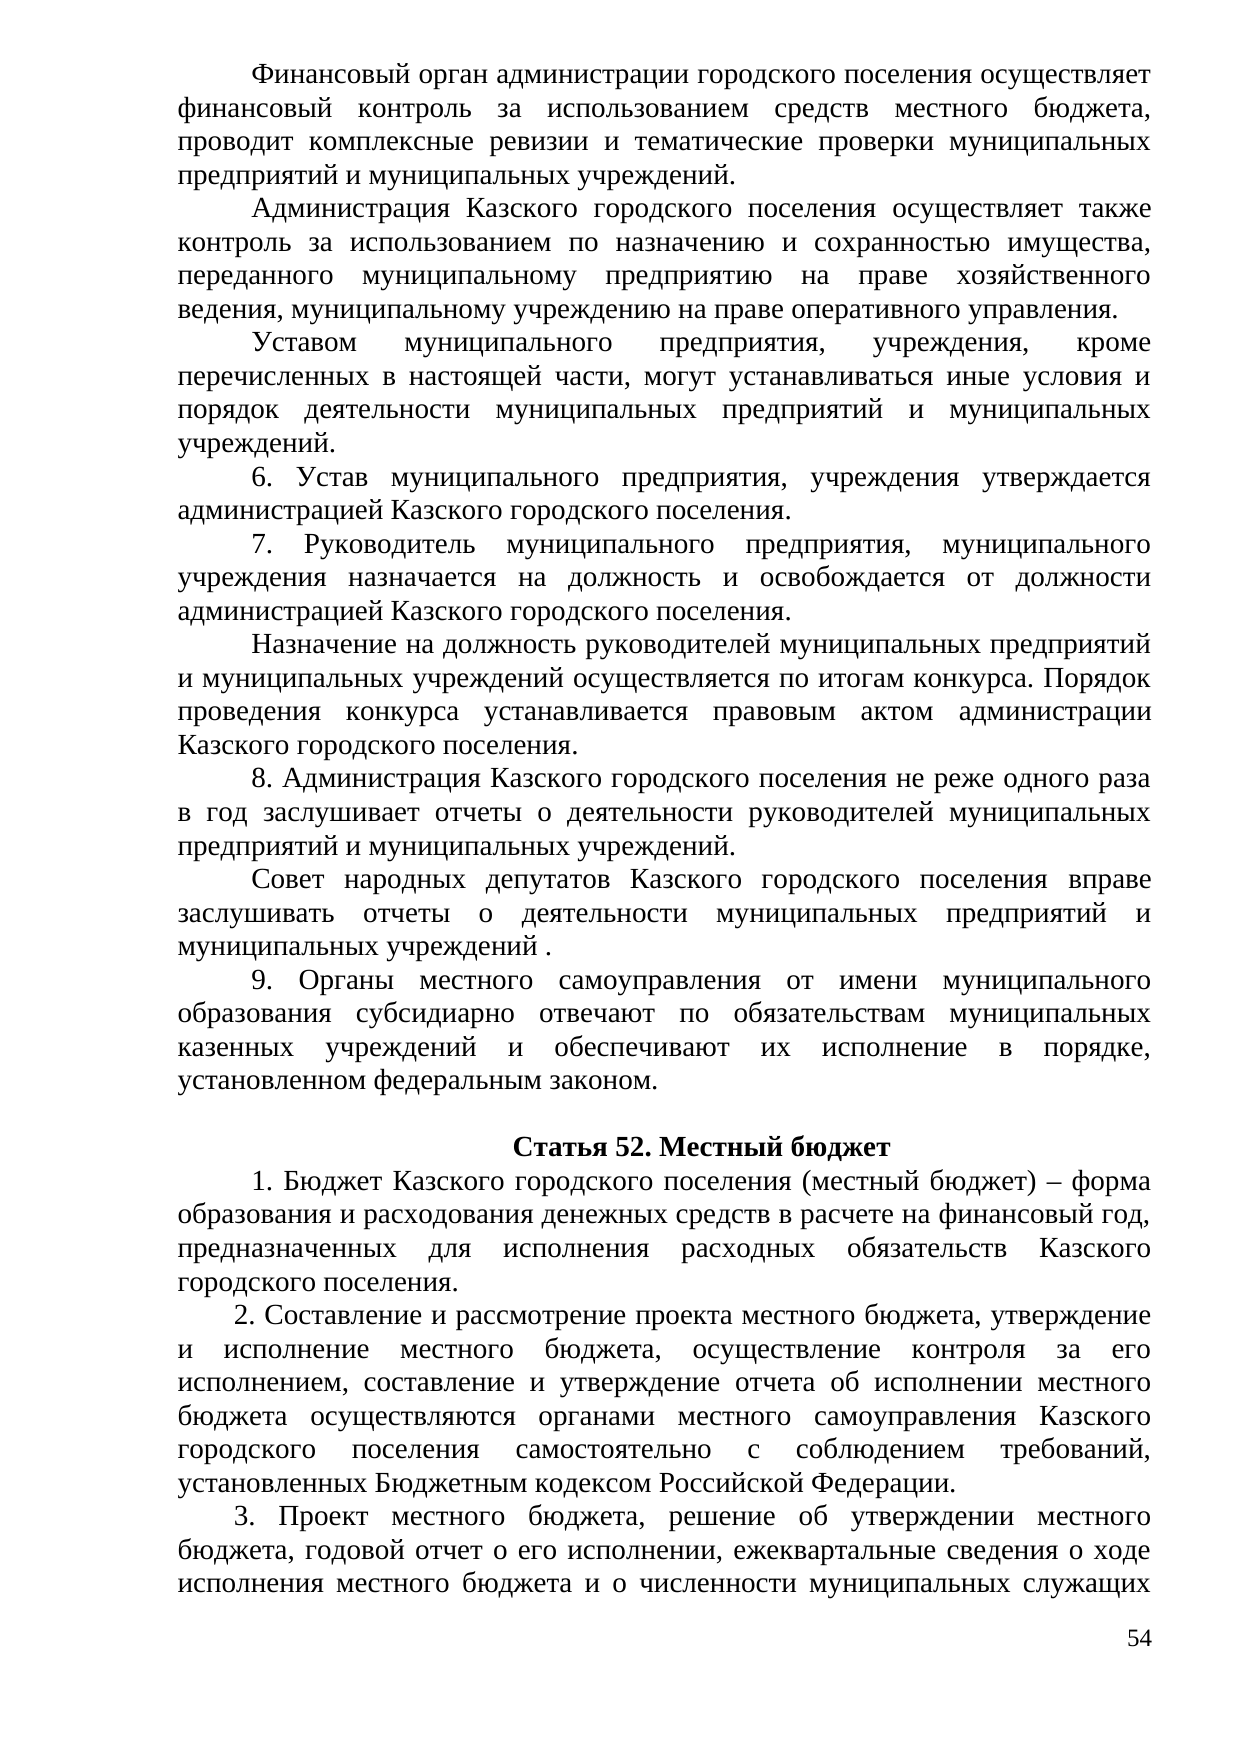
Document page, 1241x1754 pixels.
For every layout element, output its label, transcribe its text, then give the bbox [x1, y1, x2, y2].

subtitle Статья 52. Местный бюджет [177, 1129, 1152, 1163]
text Уставом муниципального предприятия, учреждения, кроме перечисленных в настоящей части, могут устанавливаться иные условия и порядок деятельности муниципальных предприятий и муниципальных учреждений. [177, 324, 1152, 459]
text 9. Органы местного самоуправления от имени муниципального образования субсидиарно отвечают по обязательствам муниципальных казенных учреждений и обеспечивают их исполнение в порядке, установленном федеральным законом. [177, 962, 1152, 1096]
text Совет народных депутатов Казского городского поселения вправе заслушивать отчеты о деятельности муниципальных предприятий и муниципальных учреждений . [177, 861, 1152, 962]
text 6. Устав муниципального предприятия, учреждения утверждается администрацией Казского городского поселения. [177, 459, 1152, 526]
text Назначение на должность руководителей муниципальных предприятий и муниципальных учреждений осуществляется по итогам конкурса. Порядок проведения конкурса устанавливается правовым актом администрации Казского городского поселения. [177, 626, 1152, 761]
text 1. Бюджет Казского городского поселения (местный бюджет) – форма образования и расходования денежных средств в расчете на финансовый год, предназначенных для исполнения расходных обязательств Казского городского поселения. [177, 1163, 1152, 1297]
text Финансовый орган администрации городского поселения осуществляет финансовый контроль за использованием средств местного бюджета, проводит комплексные ревизии и тематические проверки муниципальных предприятий и муниципальных учреждений. [177, 56, 1152, 190]
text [177, 1498, 1152, 1599]
text 8. Администрация Казского городского поселения не реже одного раза в год заслушивает отчеты о деятельности руководителей муниципальных предприятий и муниципальных учреждений. [177, 761, 1152, 861]
text 2. Составление и рассмотрение проекта местного бюджета, утверждение и исполнение местного бюджета, осуществление контроля за его исполнением, составление и утверждение отчета об исполнении местного бюджета осуществляются органами местного самоуправления Казского городского поселения самостоятельно с соблюдением требований, установленных Бюджетным кодексом Российской Федерации. [177, 1297, 1152, 1498]
text Администрация Казского городского поселения осуществляет также контроль за использованием по назначению и сохранностью имущества, переданного муниципальному предприятию на праве хозяйственного ведения, муниципальному учреждению на праве оперативного управления. [177, 190, 1152, 324]
text 7. Руководитель муниципального предприятия, муниципального учреждения назначается на должность и освобождается от должности администрацией Казского городского поселения. [177, 526, 1152, 626]
